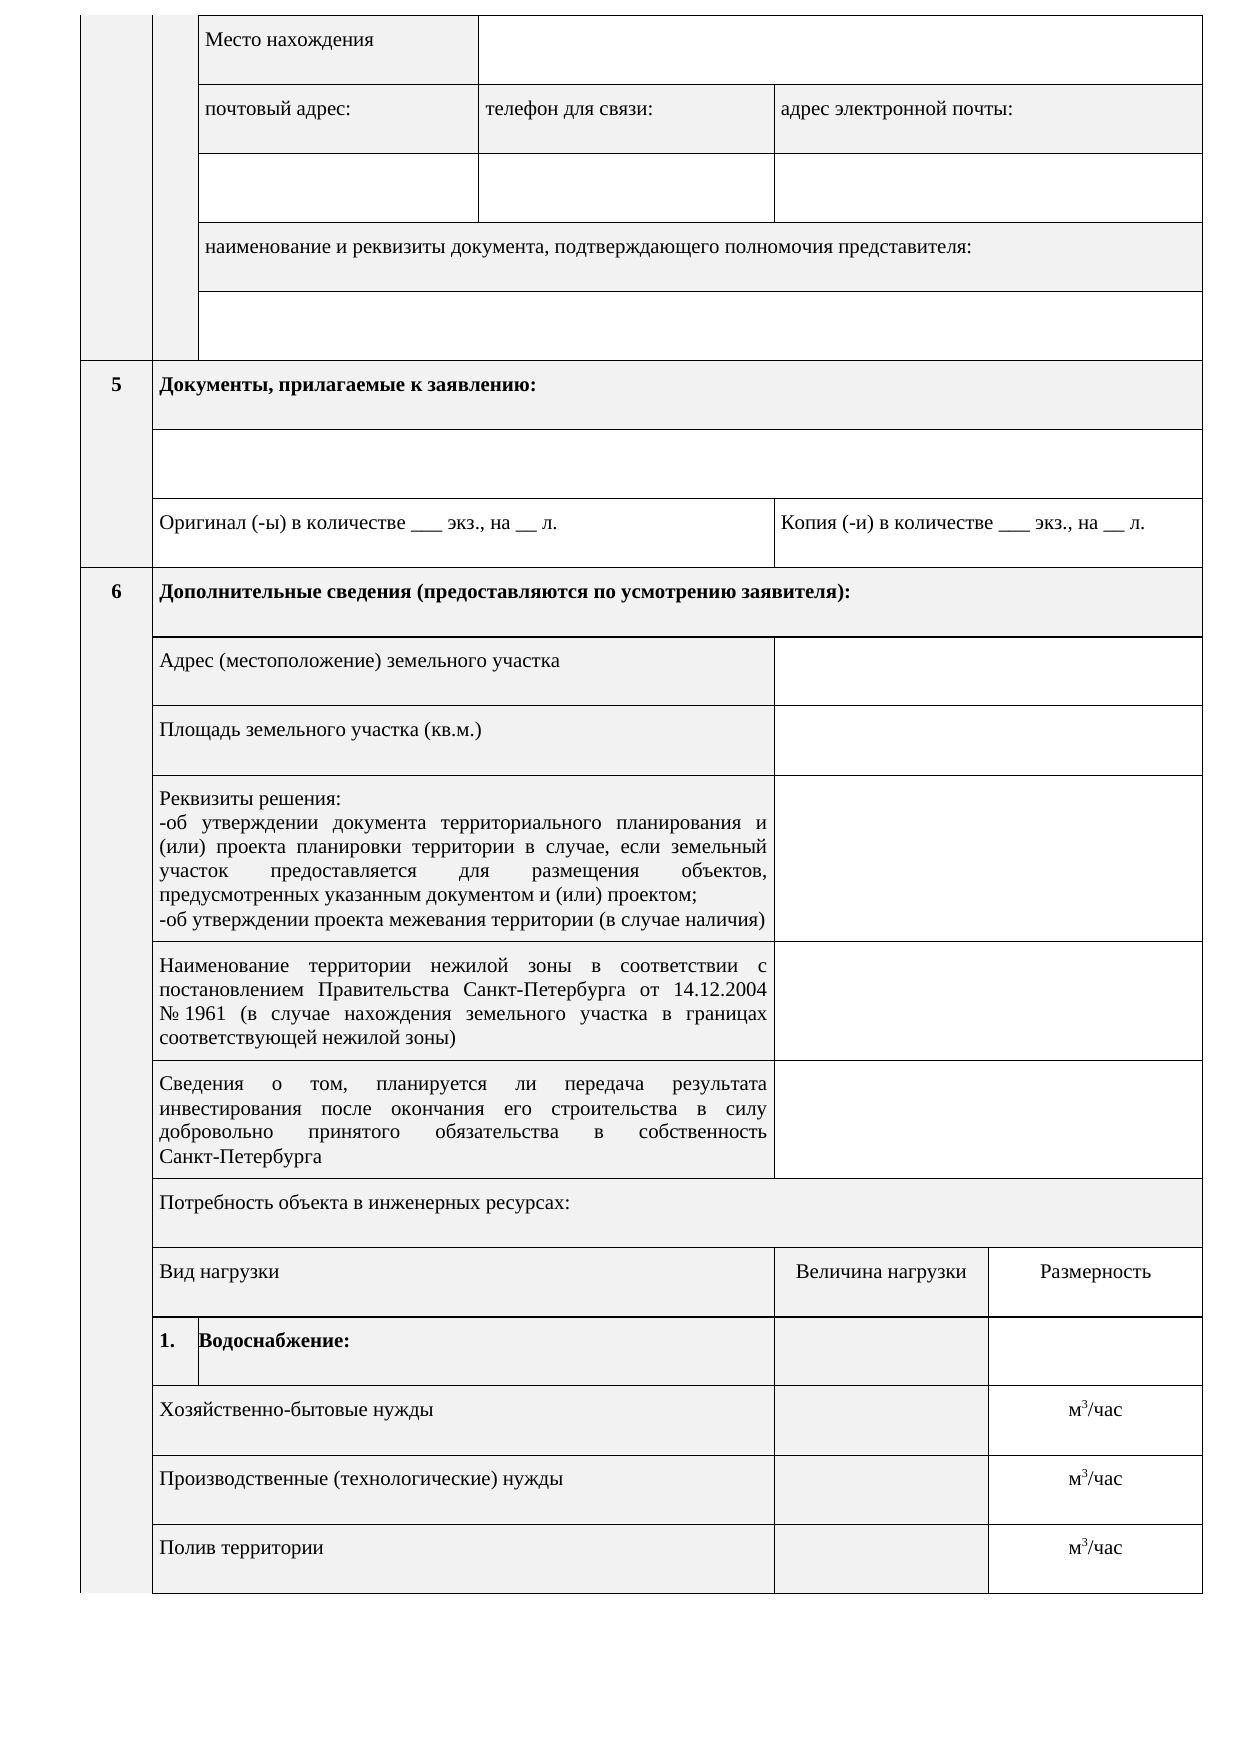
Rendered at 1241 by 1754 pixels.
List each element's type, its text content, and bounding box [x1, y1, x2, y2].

table_cell Документы, прилагаемые к заявлению: [153, 361, 1202, 429]
table_cell [479, 16, 1202, 84]
table_cell [775, 706, 1202, 774]
table_cell Сведения о том, планируется ли передача результата инвестирования после окончания его строительства в силу добровольно принятого обязательства в собственность Санкт-Петербурга [153, 1061, 774, 1178]
table_cell Наименование территории нежилой зоны в соответствии с постановлением Правительства Санкт-Петербурга от 14.12.2004 № 1961 (в случае нахождения земельного участка в границах соответствующей нежилой зоны) [153, 942, 774, 1060]
table_cell [775, 1386, 988, 1454]
table_cell Адрес (местоположение) земельного участка [153, 638, 774, 705]
table_cell Потребность объекта в инженерных ресурсах: [153, 1179, 1202, 1247]
table_cell Размерность [989, 1248, 1202, 1316]
table_cell м3/час [989, 1525, 1202, 1593]
table_cell Копия (-и) в количестве ___ экз., на __ л. [775, 499, 1202, 567]
table_cell 6 [81, 568, 152, 1593]
table_cell адрес электронной почты: [775, 85, 1202, 153]
table_cell [479, 154, 774, 222]
table_cell почтовый адрес: [199, 85, 478, 153]
table_cell Хозяйственно-бытовые нужды [153, 1386, 774, 1454]
table_cell Вид нагрузки [153, 1248, 774, 1316]
table_cell [775, 1318, 988, 1385]
table_cell [775, 776, 1202, 941]
table_cell 5 [81, 361, 152, 567]
table_cell [775, 1061, 1202, 1178]
table_cell наименование и реквизиты документа, подтверждающего полномочия представителя: [199, 223, 1202, 291]
table_cell телефон для связи: [479, 85, 774, 153]
table_cell Водоснабжение: [199, 1318, 774, 1385]
table_cell м3/час [989, 1386, 1202, 1454]
table_cell Полив территории [153, 1525, 774, 1593]
table_cell 1. [153, 1318, 198, 1385]
table_cell м3/час [989, 1456, 1202, 1523]
table_cell Дополнительные сведения (предоставляются по усмотрению заявителя): [153, 568, 1202, 636]
table_cell Площадь земельного участка (кв.м.) [153, 706, 774, 774]
table_cell [775, 1456, 988, 1523]
table_cell [199, 154, 478, 222]
table_cell [775, 942, 1202, 1060]
table_cell Место нахождения [199, 16, 478, 84]
table_cell Оригинал (-ы) в количестве ___ экз., на __ л. [153, 499, 774, 567]
table_cell [199, 292, 1202, 360]
table_cell [153, 430, 1202, 498]
table_cell [775, 638, 1202, 705]
table_cell Производственные (технологические) нужды [153, 1456, 774, 1523]
table_cell [775, 154, 1202, 222]
table_cell [775, 1525, 988, 1593]
table_cell Величина нагрузки [775, 1248, 988, 1316]
table_cell [989, 1318, 1202, 1385]
table_cell Реквизиты решения: -об утверждении документа территориального планирования и (или) проекта планировки территории в случае, если земельный участок предоставляется для размещения объектов, предусмотренных указанным документом и (или) проектом; -об утверждении проекта межевания территории (в случае наличия) [153, 776, 774, 941]
